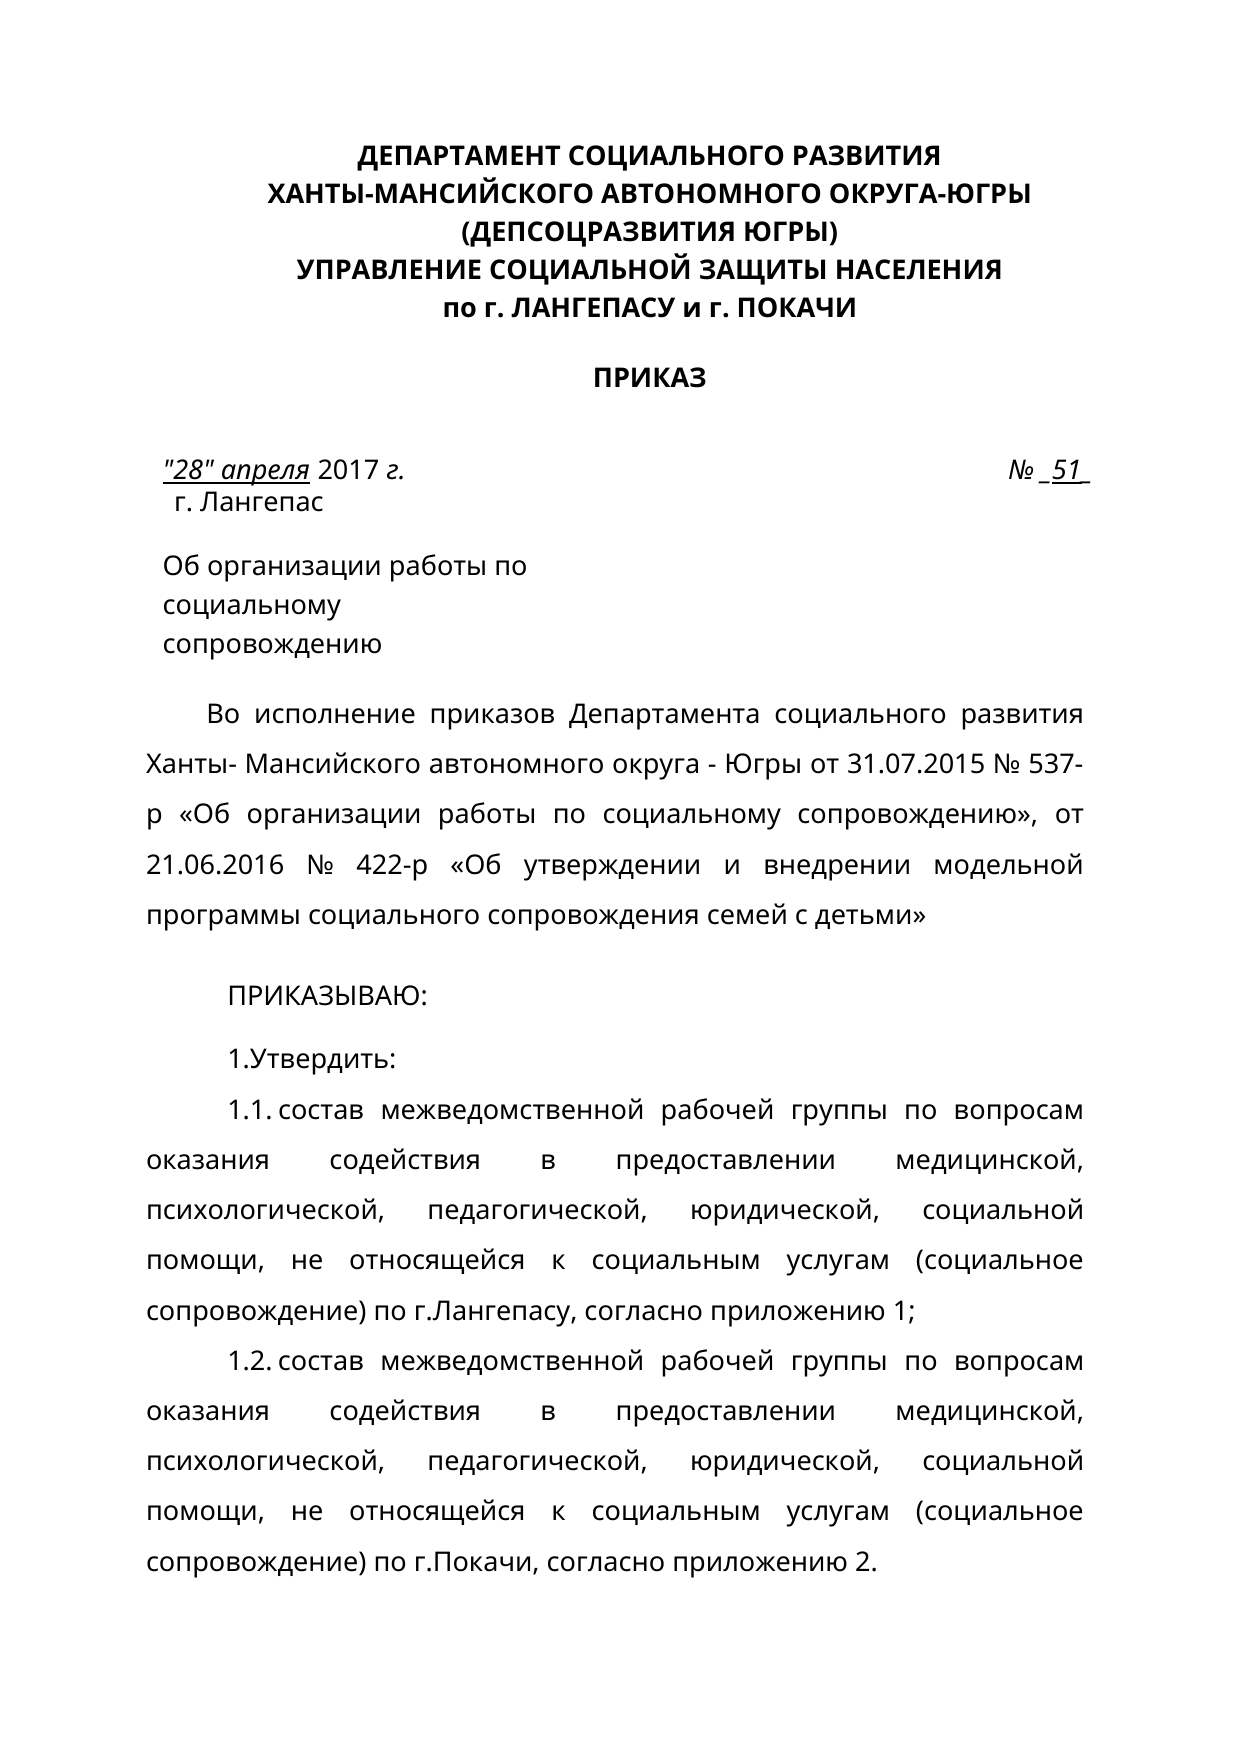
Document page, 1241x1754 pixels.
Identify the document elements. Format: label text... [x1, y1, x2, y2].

list состав межведомственной рабочей группы по вопросам оказания содействия в предоставлении медицинской, психологической, педагогической, юридической, социальной помощи, не относящейся к социальным услугам (социальное сопровождение) по г.Лангепасу, согласно приложению 1; [146, 1079, 1085, 1330]
text ПРИКАЗЫВАЮ: [146, 984, 1122, 1011]
text г. Лангепас [146, 486, 1122, 518]
text Во исполнение приказов Департамента социального развития Ханты- Мансийского автономного округа - Югры от 31.07.2015 № 537-р «Об организации работы по социальному сопровождению», от 21.06.2016 № 422-р «Об утверждении и внедрении модельной программы социального сопровождения семей с детьми» [146, 683, 1085, 934]
text ДЕПАРТАМЕНТ СОЦИАЛЬНОГО РАЗВИТИЯ ХАНТЫ-МАНСИЙСКОГО АВТОНОМНОГО ОКРУГА-ЮГРЫ (ДЕПСОЦРАЗВИТИЯ ЮГРЫ) [177, 134, 1122, 249]
text Об организации работы по социальному сопровождению [162, 544, 531, 661]
list состав межведомственной рабочей группы по вопросам оказания содействия в предоставлении медицинской, психологической, педагогической, юридической, социальной помощи, не относящейся к социальным услугам (социальное сопровождение) по г.Покачи, согласно приложению 2. [146, 1330, 1085, 1580]
text 1.Утвердить: [146, 1029, 1122, 1079]
text "28" апреля 2017 г. № _51_ [162, 454, 1122, 486]
text ПРИКАЗ [177, 366, 1122, 393]
text УПРАВЛЕНИЕ СОЦИАЛЬНОЙ ЗАЩИТЫ НАСЕЛЕНИЯ по г. ЛАНГЕПАСУ и г. ПОКАЧИ [177, 249, 1122, 326]
